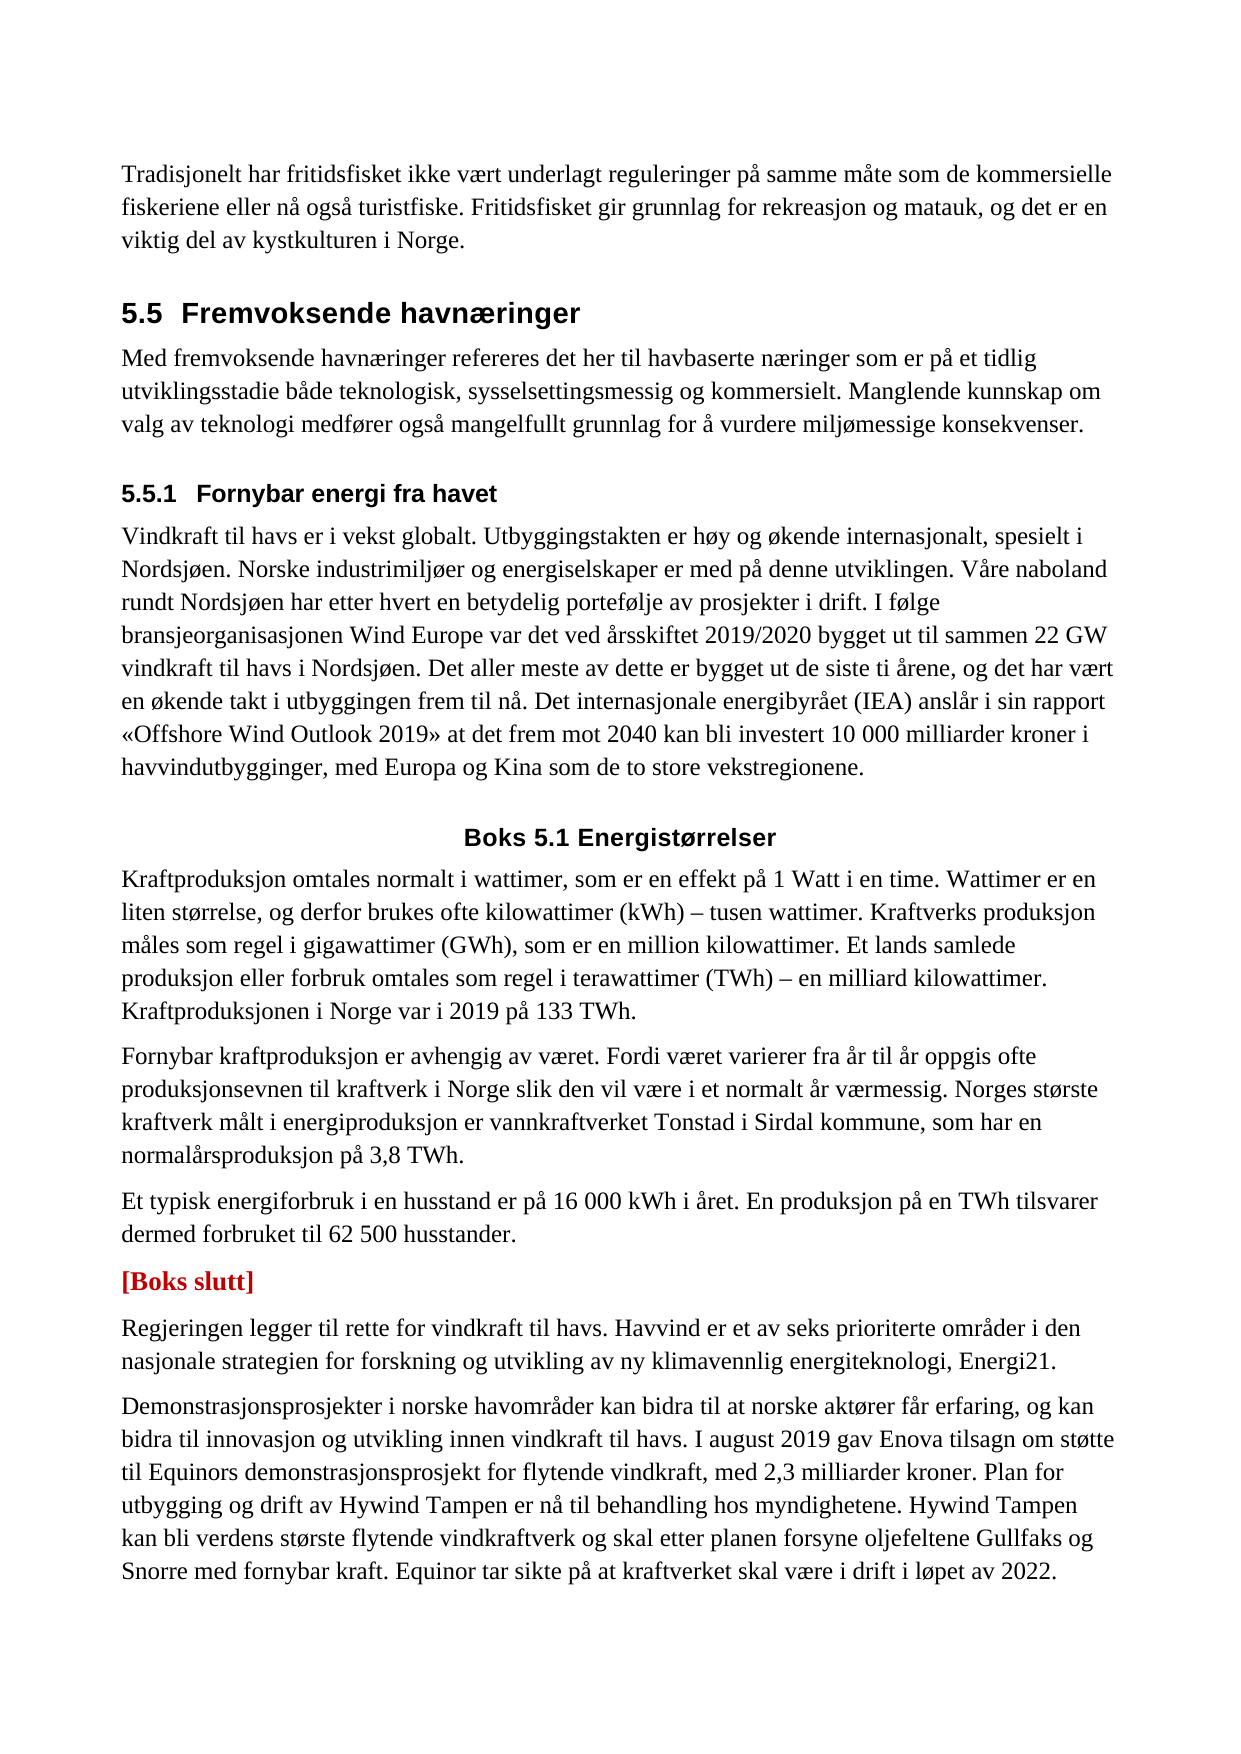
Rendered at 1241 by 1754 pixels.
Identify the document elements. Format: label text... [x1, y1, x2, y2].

text Med fremvoksende havnæringer refereres det her til havbaserte næringer som er på et tidlig utviklingsstadie både teknologisk, sysselsettingsmessig og kommersielt. Manglende kunnskap om valg av teknologi medfører også mangelfullt grunnlag for å vurdere miljømessige konsekvenser. [121, 343, 1119, 438]
text Regjeringen legger til rette for vindkraft til havs. Havvind er et av seks prioriterte områder i den nasjonale strategien for forskning og utvikling av ny klimavennlig energiteknologi, Energi21. [121, 1313, 1119, 1374]
text Vindkraft til havs er i vekst globalt. Utbyggingstakten er høy og økende internasjonalt, spesielt i Nordsjøen. Norske industrimiljøer og energiselskaper er med på denne utviklingen. Våre naboland rundt Nordsjøen har etter hvert en betydelig portefølje av prosjekter i drift. I følge bransjeorganisasjonen Wind Europe var det ved årsskiftet 2019/2020 bygget ut til sammen 22 GW vindkraft til havs i Nordsjøen. Det aller meste av dette er bygget ut de siste ti årene, og det har vært en økende takt i utbyggingen frem til nå. Det internasjonale energibyrået (IEA) anslår i sin rapport «Offshore Wind Outlook 2019» at det frem mot 2040 kan bli investert 10 000 milliarder kroner i havvindutbygginger, med Europa og Kina som de to store vekstregionene. [121, 521, 1119, 781]
text [Boks slutt] [121, 1264, 1119, 1296]
text Energistørrelser [121, 822, 1119, 851]
text Kraftproduksjon omtales normalt i wattimer, som er en effekt på 1 Watt i en time. Wattimer er en liten størrelse, og derfor brukes ofte kilowattimer (kWh) – tusen wattimer. Kraftverks produksjon måles som regel i gigawattimer (GWh), som er en million kilowattimer. Et lands samlede produksjon eller forbruk omtales som regel i terawattimer (TWh) – en milliard kilowattimer. Kraftproduksjonen i Norge var i 2019 på 133 TWh. [121, 864, 1119, 1025]
text Fornybar kraftproduksjon er avhengig av været. Fordi været varierer fra år til år oppgis ofte produksjonsevnen til kraftverk i Norge slik den vil være i et normalt år værmessig. Norges største kraftverk målt i energiproduksjon er vannkraftverket Tonstad i Sirdal kommune, som har en normalårsproduksjon på 3,8 TWh. [121, 1041, 1119, 1169]
text Et typisk energiforbruk i en husstand er på 16 000 kWh i året. En produksjon på en TWh tilsvarer dermed forbruket til 62 500 husstander. [121, 1186, 1119, 1248]
text Demonstrasjonsprosjekter i norske havområder kan bidra til at norske aktører får erfaring, og kan bidra til innovasjon og utvikling innen vindkraft til havs. I august 2019 gav Enova tilsagn om støtte til Equinors demonstrasjonsprosjekt for flytende vindkraft, med 2,3 milliarder kroner. Plan for utbygging og drift av Hywind Tampen er nå til behandling hos myndighetene. Hywind Tampen kan bli verdens største flytende vindkraftverk og skal etter planen forsyne oljefeltene Gullfaks og Snorre med fornybar kraft. Equinor tar sikte på at kraftverket skal være i drift i løpet av 2022. [121, 1391, 1119, 1585]
text Tradisjonelt har fritidsfisket ikke vært underlagt reguleringer på samme måte som de kommersielle fiskeriene eller nå også turistfiske. Fritidsfisket gir grunnlag for rekreasjon og matauk, og det er en viktig del av kystkulturen i Norge. [121, 159, 1119, 254]
subtitle Fornybar energi fra havet [121, 479, 1119, 508]
subtitle Fremvoksende havnæringer [121, 296, 1119, 329]
